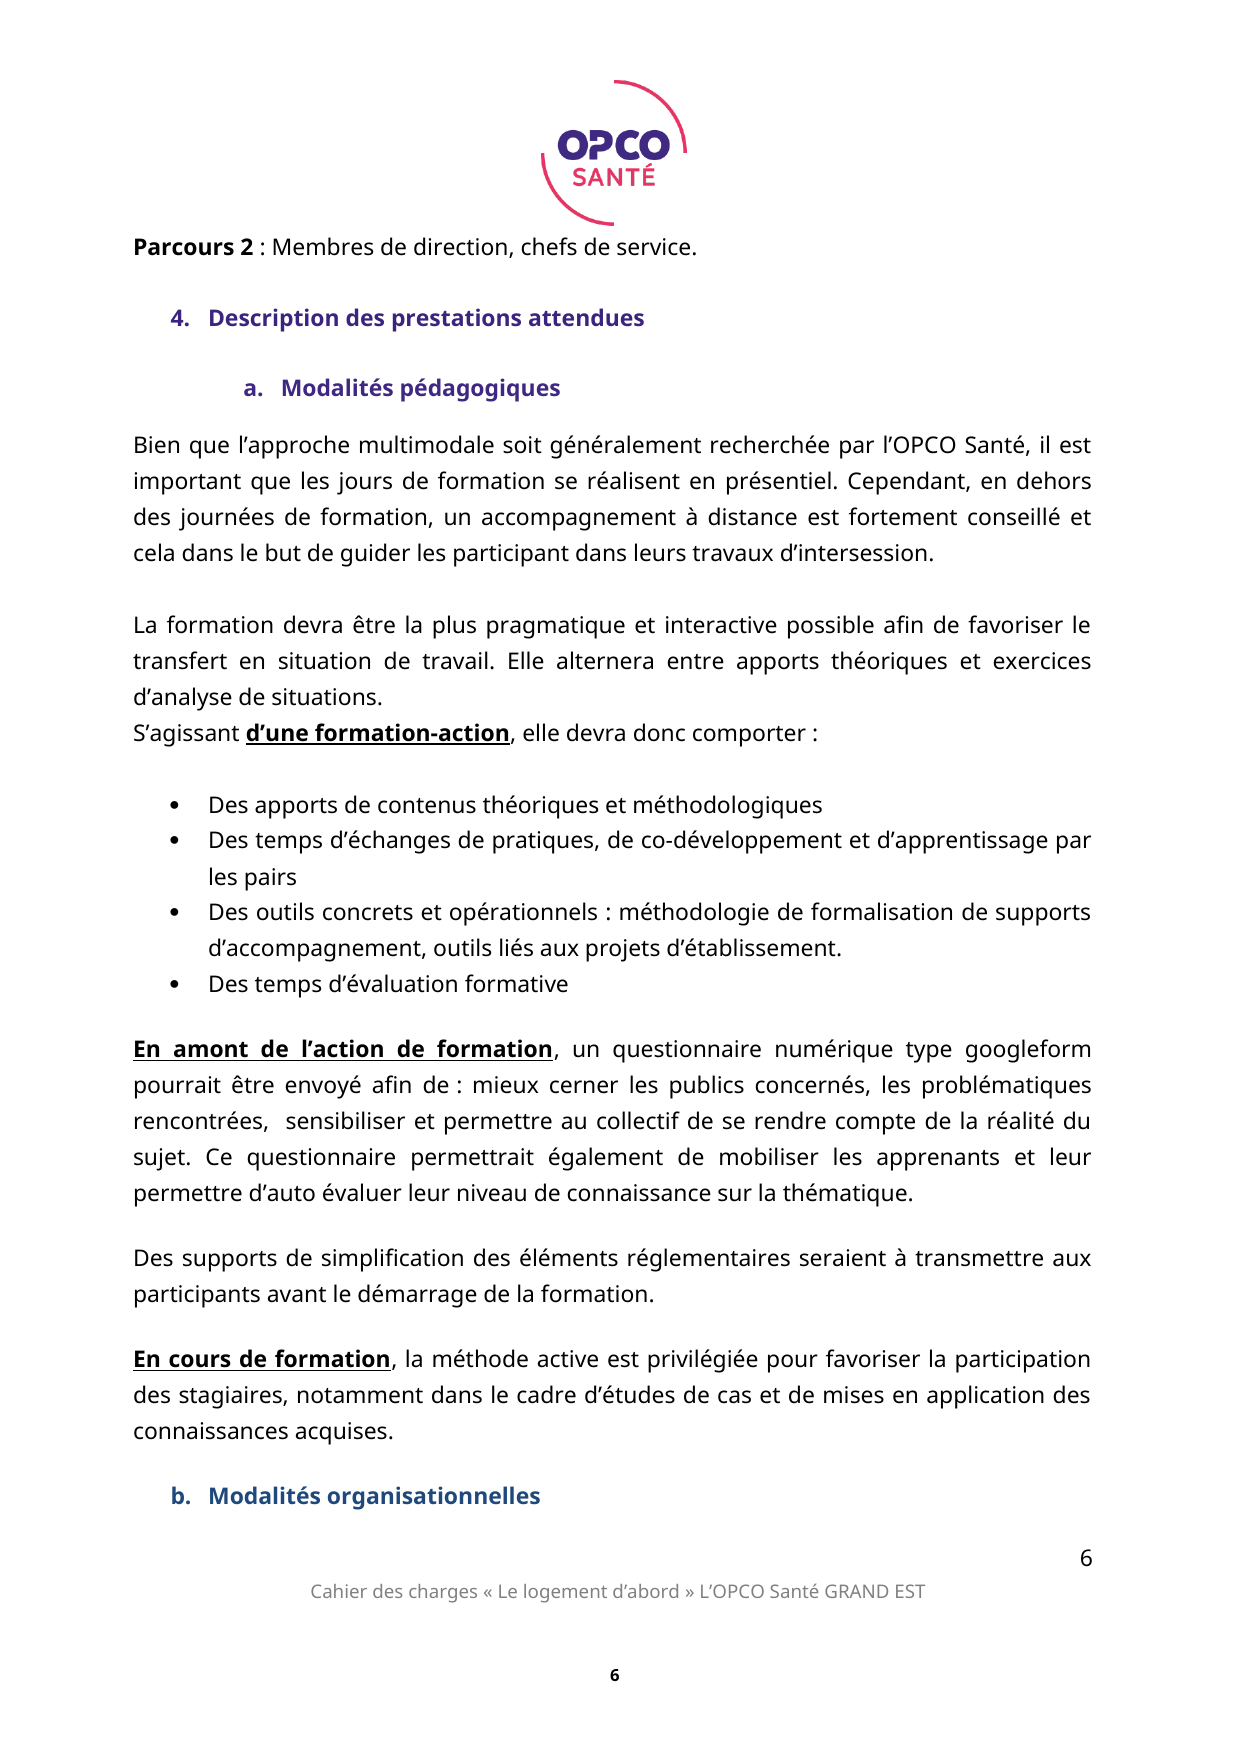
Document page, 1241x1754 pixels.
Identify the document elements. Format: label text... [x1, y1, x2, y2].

text En cours de formation, la méthode active est privilégiée pour favoriser la participation des stagiaires, notamment dans le cadre d’études de cas et de mises en application des connaissances acquises. [133, 1343, 1093, 1446]
text Parcours 2 : Membres de direction, chefs de service. [133, 231, 1093, 262]
text Bien que l’approche multimodale soit généralement recherchée par l’OPCO Santé, il est important que les jours de formation se réalisent en présentiel. Cependant, en dehors des journées de formation, un accompagnement à distance est fortement conseillé et cela dans le but de guider les participant dans leurs travaux d’intersession. [133, 429, 1093, 568]
text S’agissant d’une formation-action, elle devra donc comporter : [133, 717, 1093, 748]
text La formation devra être la plus pragmatique et interactive possible afin de favoriser le transfert en situation de travail. Elle alternera entre apports théoriques et exercices d’analyse de situations. [133, 609, 1093, 712]
list Des temps d’échanges de pratiques, de co-développement et d’apprentissage par les pairs [170, 824, 1093, 892]
subtitle Description des prestations attendues [170, 302, 1093, 334]
list Des temps d’évaluation formative [170, 968, 1093, 999]
text En amont de l’action de formation, un questionnaire numérique type googleform pourrait être envoyé afin de : mieux cerner les publics concernés, les problématiques rencontrées, sensibiliser et permettre au collectif de se rendre compte de la réalité du sujet. Ce questionnaire permettrait également de mobiliser les apprenants et leur permettre d’auto évaluer leur niveau de connaissance sur la thématique. [133, 1033, 1093, 1208]
list Des apports de contenus théoriques et méthodologiques [170, 788, 1093, 820]
text Des supports de simplification des éléments réglementaires seraient à transmettre aux participants avant le démarrage de la formation. [133, 1242, 1093, 1309]
list Des outils concrets et opérationnels : méthodologie de formalisation de supports d’accompagnement, outils liés aux projets d’établissement. [170, 896, 1093, 963]
list Modalités organisationnelles [170, 1480, 1093, 1511]
list Modalités pédagogiques [243, 372, 1093, 404]
